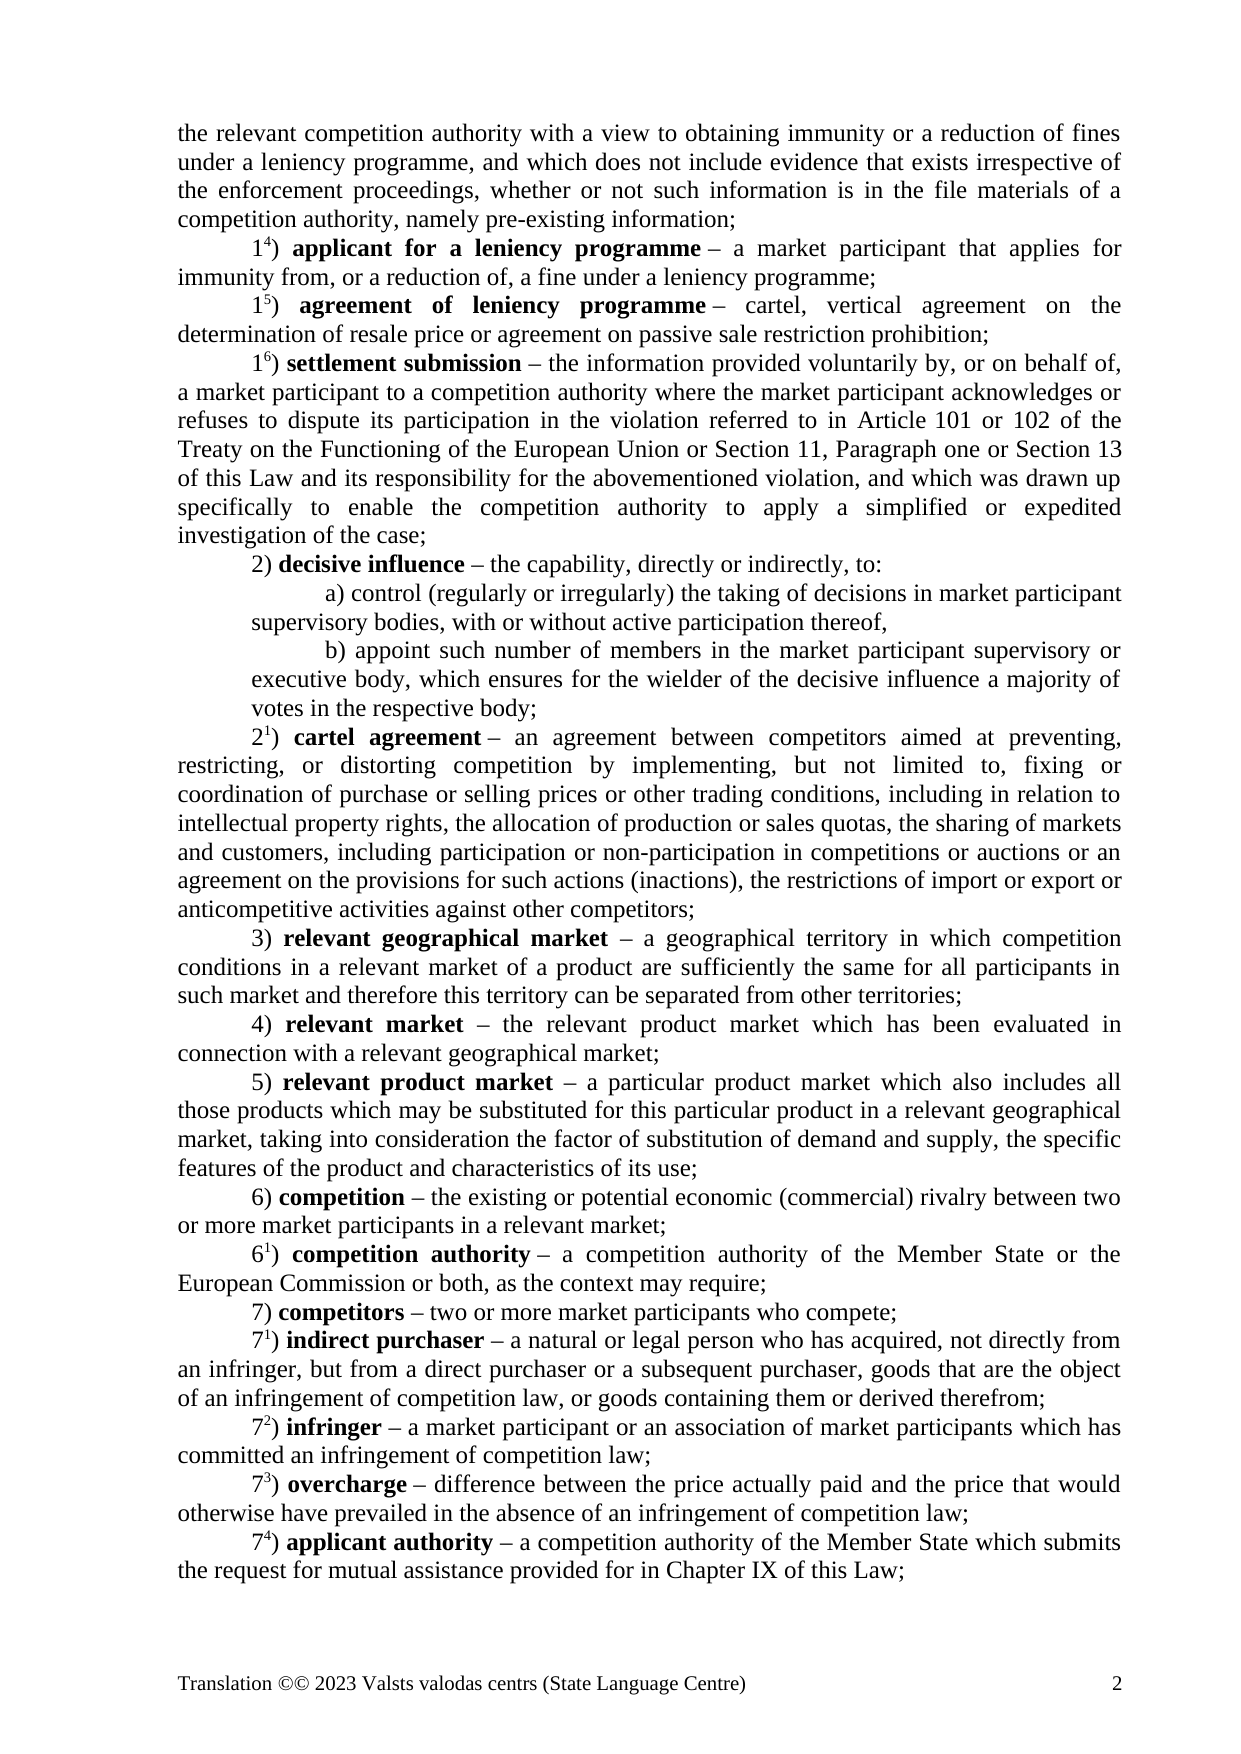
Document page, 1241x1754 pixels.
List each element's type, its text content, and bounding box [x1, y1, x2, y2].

text a) control (regularly or irregularly) the taking of decisions in market participant supervisory bodies, with or without active participation thereof, [251, 578, 1122, 636]
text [177, 118, 1122, 233]
text b) appoint such number of members in the market participant supervisory or executive body, which ensures for the wielder of the decisive influence a majority of votes in the respective body; [251, 636, 1122, 722]
text 6) competition – the existing or potential economic (commercial) rivalry between two or more market participants in a relevant market; [177, 1182, 1122, 1239]
text 74) applicant authority – a competition authority of the Member State which submits the request for mutual assistance provided for in Chapter IX of this Law; [177, 1527, 1122, 1584]
text 14) applicant for a leniency programme – a market participant that applies for immunity from, or a reduction of, a fine under a leniency programme; [177, 233, 1122, 291]
text 15) agreement of leniency programme – cartel, vertical agreement on the determination of resale price or agreement on passive sale restriction prohibition; [177, 291, 1122, 348]
text 71) indirect purchaser – a natural or legal person who has acquired, not directly from an infringer, but from a direct purchaser or a subsequent purchaser, goods that are the object of an infringement of competition law, or goods containing them or derived therefrom; [177, 1326, 1122, 1412]
text 16) settlement submission – the information provided voluntarily by, or on behalf of, a market participant to a competition authority where the market participant acknowledges or refuses to dispute its participation in the violation referred to in Article 101 or 102 of the Treaty on the Functioning of the European Union or Section 11, Paragraph one or Section 13 of this Law and its responsibility for the abovementioned violation, and which was drawn up specifically to enable the competition authority to apply a simplified or expedited investigation of the case; [177, 348, 1122, 549]
text 2) decisive influence – the capability, directly or indirectly, to: [177, 549, 1122, 578]
text 4) relevant market – the relevant product market which has been evaluated in connection with a relevant geographical market; [177, 1009, 1122, 1067]
text 5) relevant product market – a particular product market which also includes all those products which may be substituted for this particular product in a relevant geographical market, taking into consideration the factor of substitution of demand and supply, the specific features of the product and characteristics of its use; [177, 1067, 1122, 1182]
text 61) competition authority – a competition authority of the Member State or the European Commission or both, as the context may require; [177, 1239, 1122, 1297]
text 7) competitors – two or more market participants who compete; [177, 1297, 1122, 1326]
text 21) cartel agreement – an agreement between competitors aimed at preventing, restricting, or distorting competition by implementing, but not limited to, fixing or coordination of purchase or selling prices or other trading conditions, including in relation to intellectual property rights, the allocation of production or sales quotas, the sharing of markets and customers, including participation or non-participation in competitions or auctions or an agreement on the provisions for such actions (inactions), the restrictions of import or export or anticompetitive activities against other competitors; [177, 722, 1122, 923]
text 3) relevant geographical market – a geographical territory in which competition conditions in a relevant market of a product are sufficiently the same for all participants in such market and therefore this territory can be separated from other territories; [177, 923, 1122, 1009]
text 72) infringer – a market participant or an association of market participants which has committed an infringement of competition law; [177, 1412, 1122, 1469]
text 73) overcharge – difference between the price actually paid and the price that would otherwise have prevailed in the absence of an infringement of competition law; [177, 1469, 1122, 1527]
